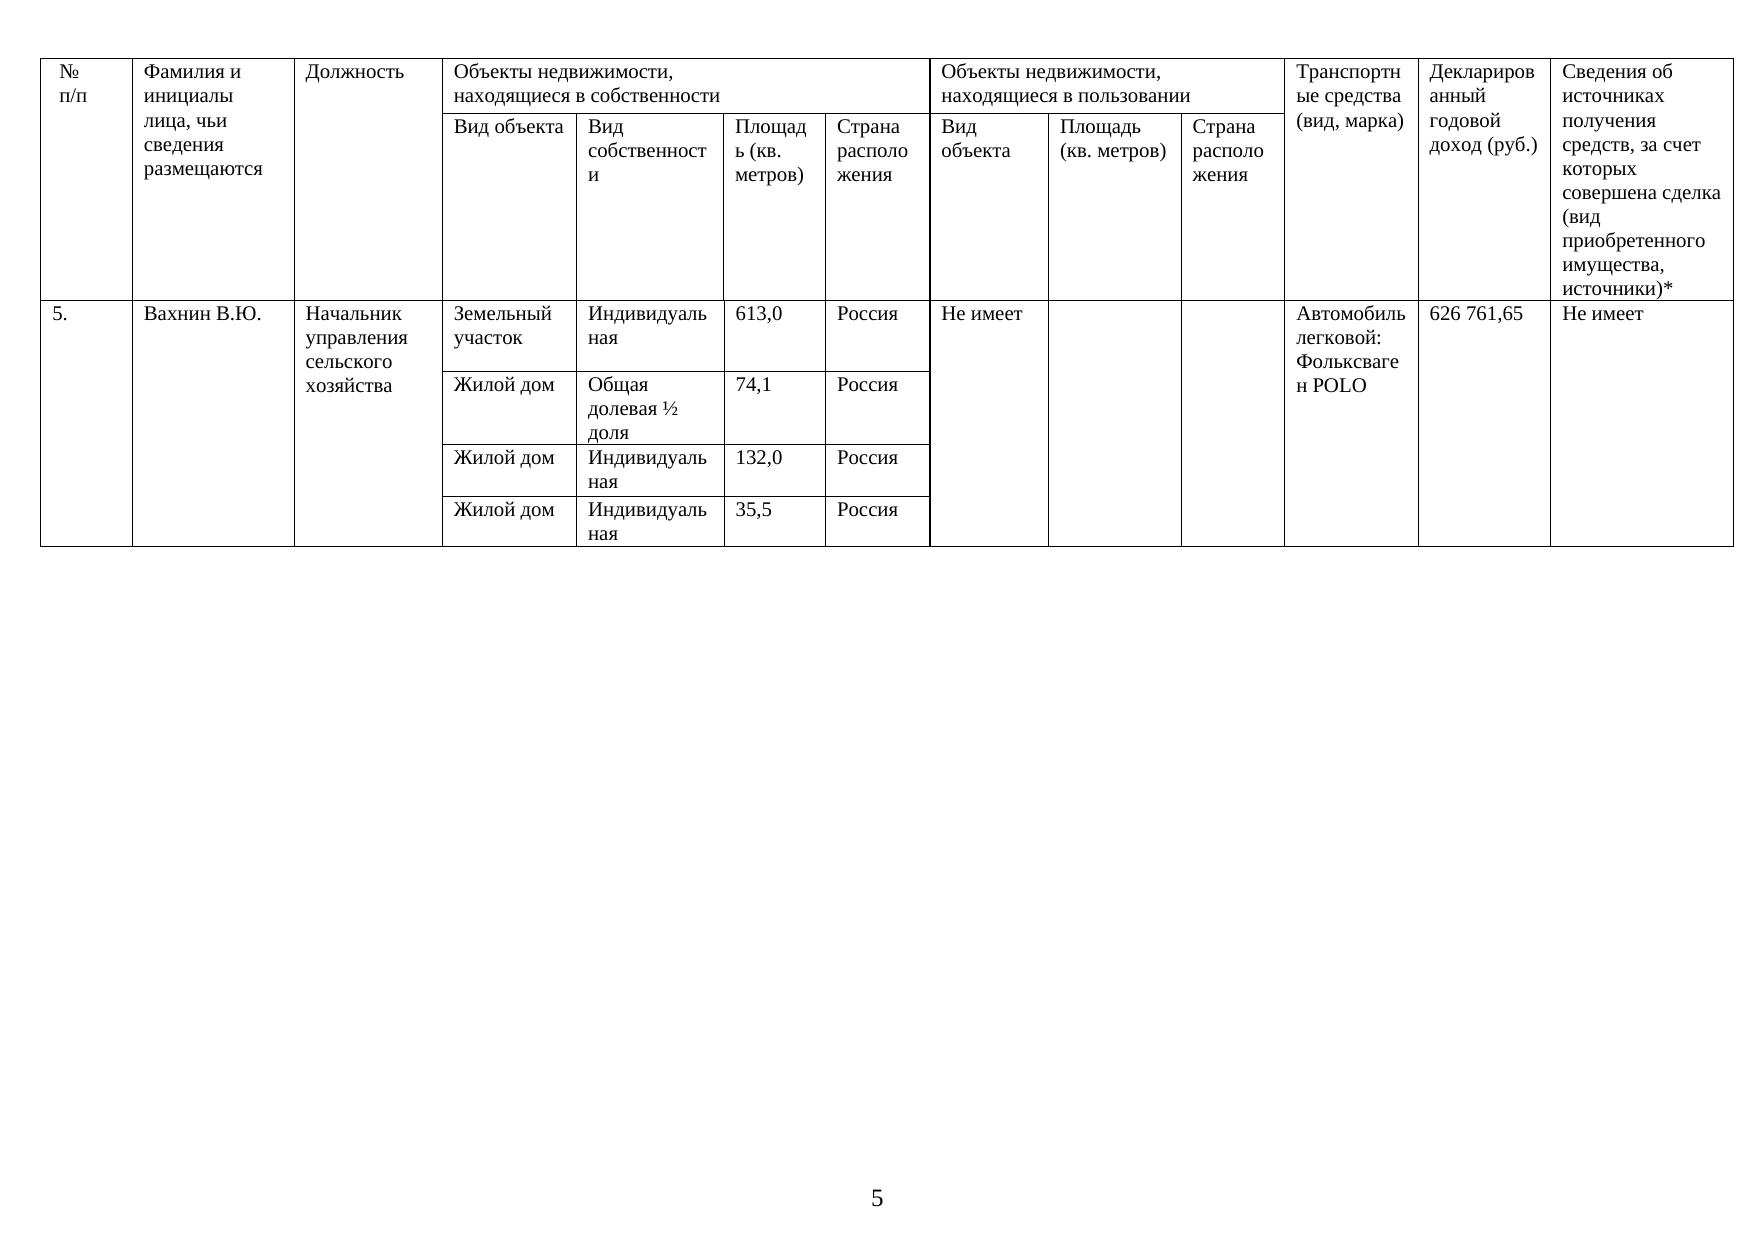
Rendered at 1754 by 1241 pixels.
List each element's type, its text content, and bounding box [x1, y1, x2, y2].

table_cell Не имеет [931, 301, 1048, 546]
table_cell Россия [826, 301, 929, 371]
table_cell Индивидуальная [577, 497, 724, 546]
table_header Должность [295, 59, 442, 300]
table_cell [1049, 301, 1181, 546]
table_cell 613,0 [725, 301, 825, 371]
table_cell 74,1 [725, 372, 825, 444]
table_header Сведения об источниках получения средств, за счет которых совершена сделка (вид приобретенного имущества, источники)* [1551, 59, 1733, 300]
table_cell Россия [826, 497, 929, 546]
table_header Транспортные средства (вид, марка) [1285, 59, 1418, 300]
table_cell Общая долевая ½ доля [577, 372, 724, 444]
table_cell 35,5 [725, 497, 825, 546]
table_cell Не имеет [1551, 301, 1733, 546]
table_cell Россия [826, 445, 929, 496]
table_header Фамилия и инициалы лица, чьи сведения размещаются [133, 59, 294, 300]
table_cell Начальник управления сельского хозяйства [295, 301, 442, 546]
table_header Объекты недвижимости, находящиеся в собственности [443, 59, 929, 113]
table_cell Жилой дом [443, 445, 576, 496]
table_cell Россия [826, 372, 929, 444]
table_header Декларированный годовой доход (руб.) [1419, 59, 1550, 300]
table_cell 626 761,65 [1419, 301, 1550, 546]
table_cell Вид объекта [931, 114, 1048, 300]
table_cell Страна расположения [1182, 114, 1284, 300]
table_cell Жилой дом [443, 497, 576, 546]
table_header Объекты недвижимости, находящиеся в пользовании [931, 59, 1284, 113]
table_cell Индивидуальная [577, 445, 724, 496]
table_cell Площадь (кв. метров) [1049, 114, 1181, 300]
table_cell Страна расположения [826, 114, 929, 300]
table_cell Вахнин В.Ю. [133, 301, 294, 546]
table_cell 132,0 [725, 445, 825, 496]
table_cell Вид собственности [577, 114, 723, 300]
table_cell Площадь (кв. метров) [724, 114, 825, 300]
table_cell Жилой дом [443, 372, 576, 444]
table_cell Земельный участок [443, 301, 576, 371]
table_cell Индивидуальная [577, 301, 724, 371]
table_cell 5. [41, 301, 132, 546]
table_cell Вид объекта [443, 114, 576, 300]
table_header № п/п [41, 59, 132, 300]
table_cell Автомобиль легковой: Фольксваген POLO [1285, 301, 1418, 546]
table_cell [1182, 301, 1284, 546]
